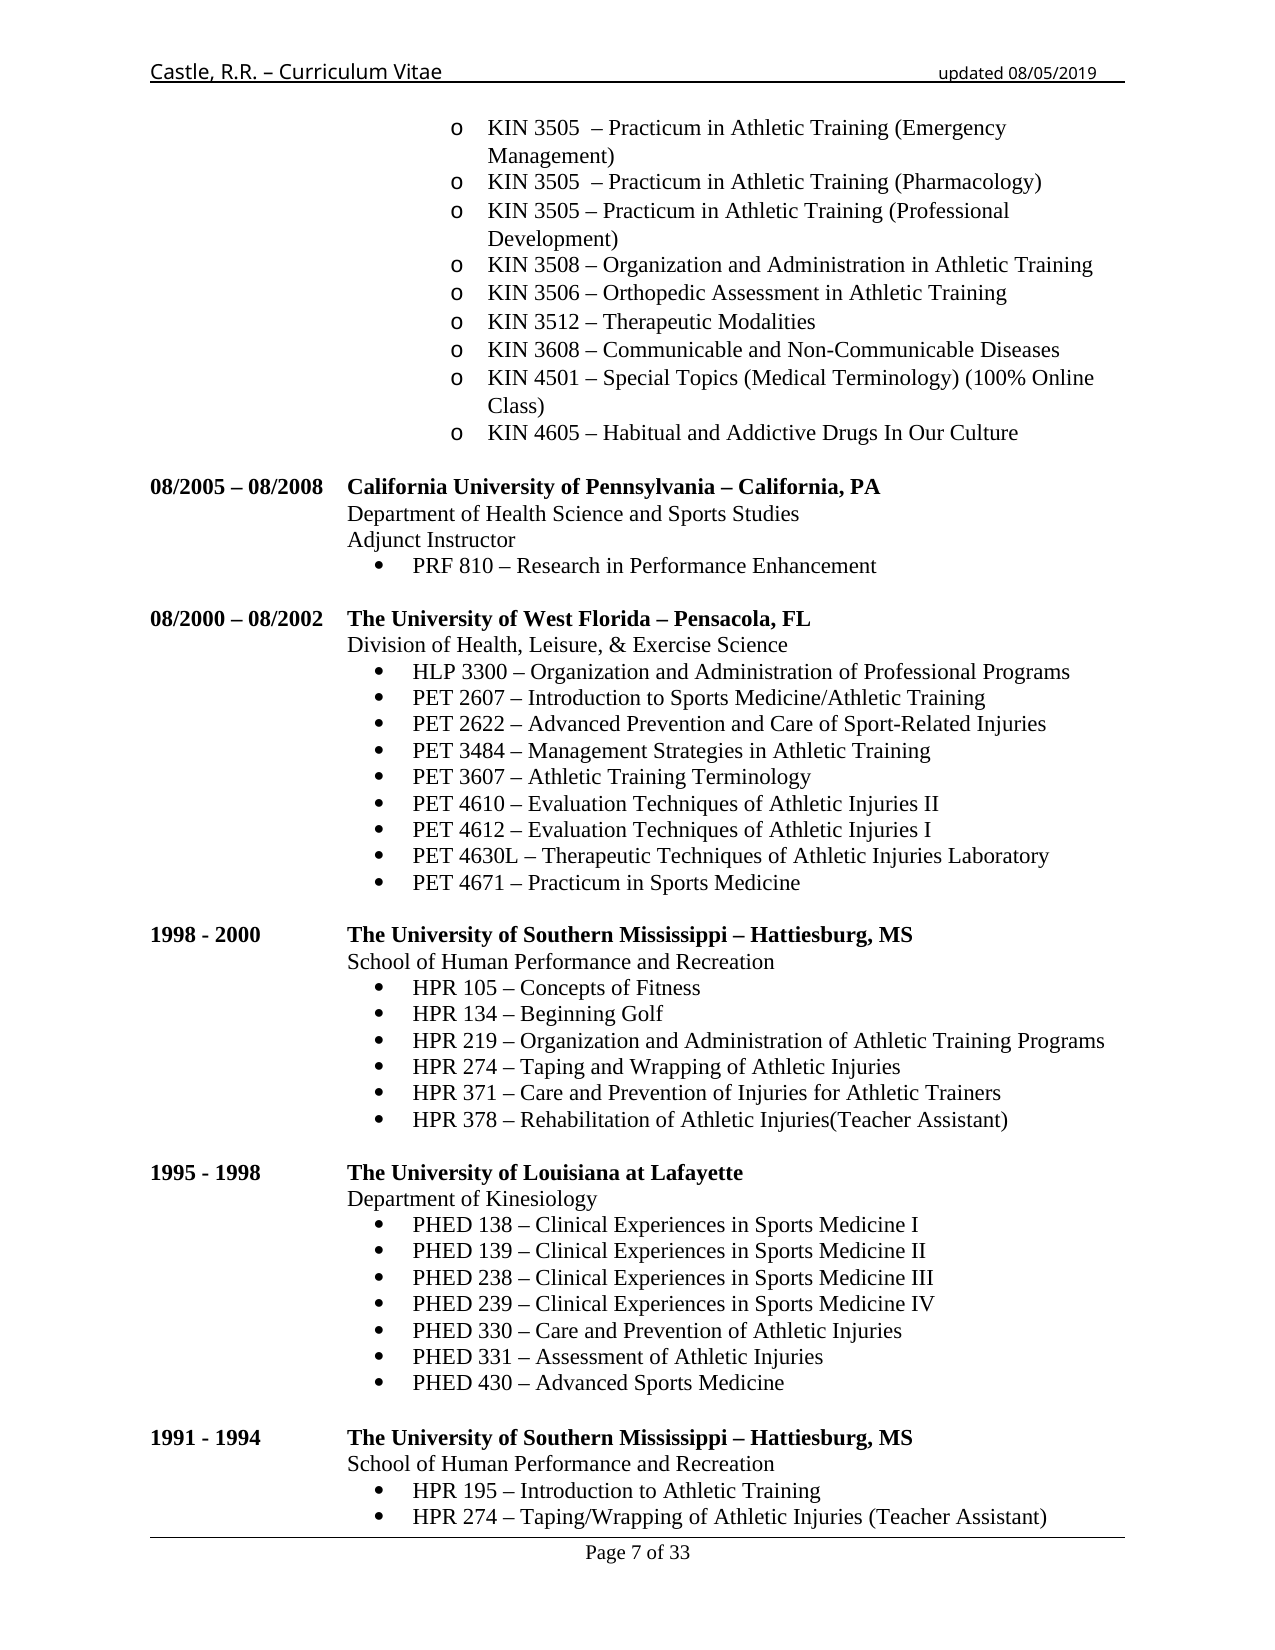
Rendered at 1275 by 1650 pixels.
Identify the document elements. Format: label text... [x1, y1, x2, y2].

text 1998 - 2000 The University of Southern Mississippi – Hattiesburg, MS [150, 921, 1125, 948]
list PHED 138 – Clinical Experiences in Sports Medicine I [375, 1211, 1125, 1238]
text 1991 - 1994 The University of Southern Mississippi – Hattiesburg, MS [150, 1424, 1125, 1451]
list HPR 371 – Care and Prevention of Injuries for Athletic Trainers [375, 1079, 1125, 1106]
list PRF 810 – Research in Performance Enhancement [375, 552, 1125, 579]
text 08/2005 – 08/2008 California University of Pennsylvania – California, PA [150, 473, 1125, 500]
list HPR 105 – Concepts of Fitness [375, 974, 1125, 1000]
list KIN 3506 – Orthopedic Assessment in Athletic Training [450, 279, 1125, 308]
text Division of Health, Leisure, & Exercise Science [150, 631, 1125, 658]
list KIN 3512 – Therapeutic Modalities [450, 308, 1125, 336]
list KIN 3505 – Practicum in Athletic Training (Professional Development) [450, 197, 1125, 251]
list KIN 3608 – Communicable and Non-Communicable Diseases [450, 336, 1125, 364]
list KIN 3505 – Practicum in Athletic Training (Emergency Management) [450, 114, 1125, 168]
text Department of Kinesiology [150, 1185, 1125, 1211]
list PHED 238 – Clinical Experiences in Sports Medicine III [375, 1264, 1125, 1290]
list PET 2607 – Introduction to Sports Medicine/Athletic Training [375, 684, 1125, 711]
list HPR 274 – Taping/Wrapping of Athletic Injuries (Teacher Assistant) [375, 1503, 1125, 1529]
list PHED 430 – Advanced Sports Medicine [375, 1369, 1125, 1396]
text Adjunct Instructor [150, 526, 1125, 552]
list KIN 3508 – Organization and Administration in Athletic Training [450, 251, 1125, 279]
list PET 4630L – Therapeutic Techniques of Athletic Injuries Laboratory [375, 842, 1125, 869]
list HPR 274 – Taping and Wrapping of Athletic Injuries [375, 1053, 1125, 1079]
list PET 2622 – Advanced Prevention and Care of Sport-Related Injuries [375, 711, 1125, 737]
list PET 4612 – Evaluation Techniques of Athletic Injuries I [375, 816, 1125, 842]
list PHED 239 – Clinical Experiences in Sports Medicine IV [375, 1290, 1125, 1317]
list PHED 330 – Care and Prevention of Athletic Injuries [375, 1317, 1125, 1343]
list HPR 134 – Beginning Golf [375, 1000, 1125, 1027]
list PHED 139 – Clinical Experiences in Sports Medicine II [375, 1238, 1125, 1264]
list PET 4610 – Evaluation Techniques of Athletic Injuries II [375, 789, 1125, 816]
list KIN 3505 – Practicum in Athletic Training (Pharmacology) [450, 168, 1125, 197]
list PET 4671 – Practicum in Sports Medicine [375, 869, 1125, 895]
list KIN 4501 – Special Topics (Medical Terminology) (100% Online Class) [450, 364, 1125, 419]
list HPR 378 – Rehabilitation of Athletic Injuries(Teacher Assistant) [375, 1106, 1125, 1132]
text Department of Health Science and Sports Studies [150, 500, 1125, 526]
text 08/2000 – 08/2002 The University of West Florida – Pensacola, FL [150, 605, 1125, 631]
list PHED 331 – Assessment of Athletic Injuries [375, 1343, 1125, 1369]
list PET 3607 – Athletic Training Terminology [375, 763, 1125, 789]
list PET 3484 – Management Strategies in Athletic Training [375, 737, 1125, 763]
list HLP 3300 – Organization and Administration of Professional Programs [375, 658, 1125, 684]
list KIN 4605 – Habitual and Addictive Drugs In Our Culture [450, 419, 1125, 447]
text 1995 - 1998 The University of Louisiana at Lafayette [150, 1158, 1125, 1185]
text School of Human Performance and Recreation [150, 1451, 1125, 1477]
list HPR 195 – Introduction to Athletic Training [375, 1477, 1125, 1503]
list HPR 219 – Organization and Administration of Athletic Training Programs [375, 1027, 1125, 1053]
text School of Human Performance and Recreation [150, 948, 1125, 974]
